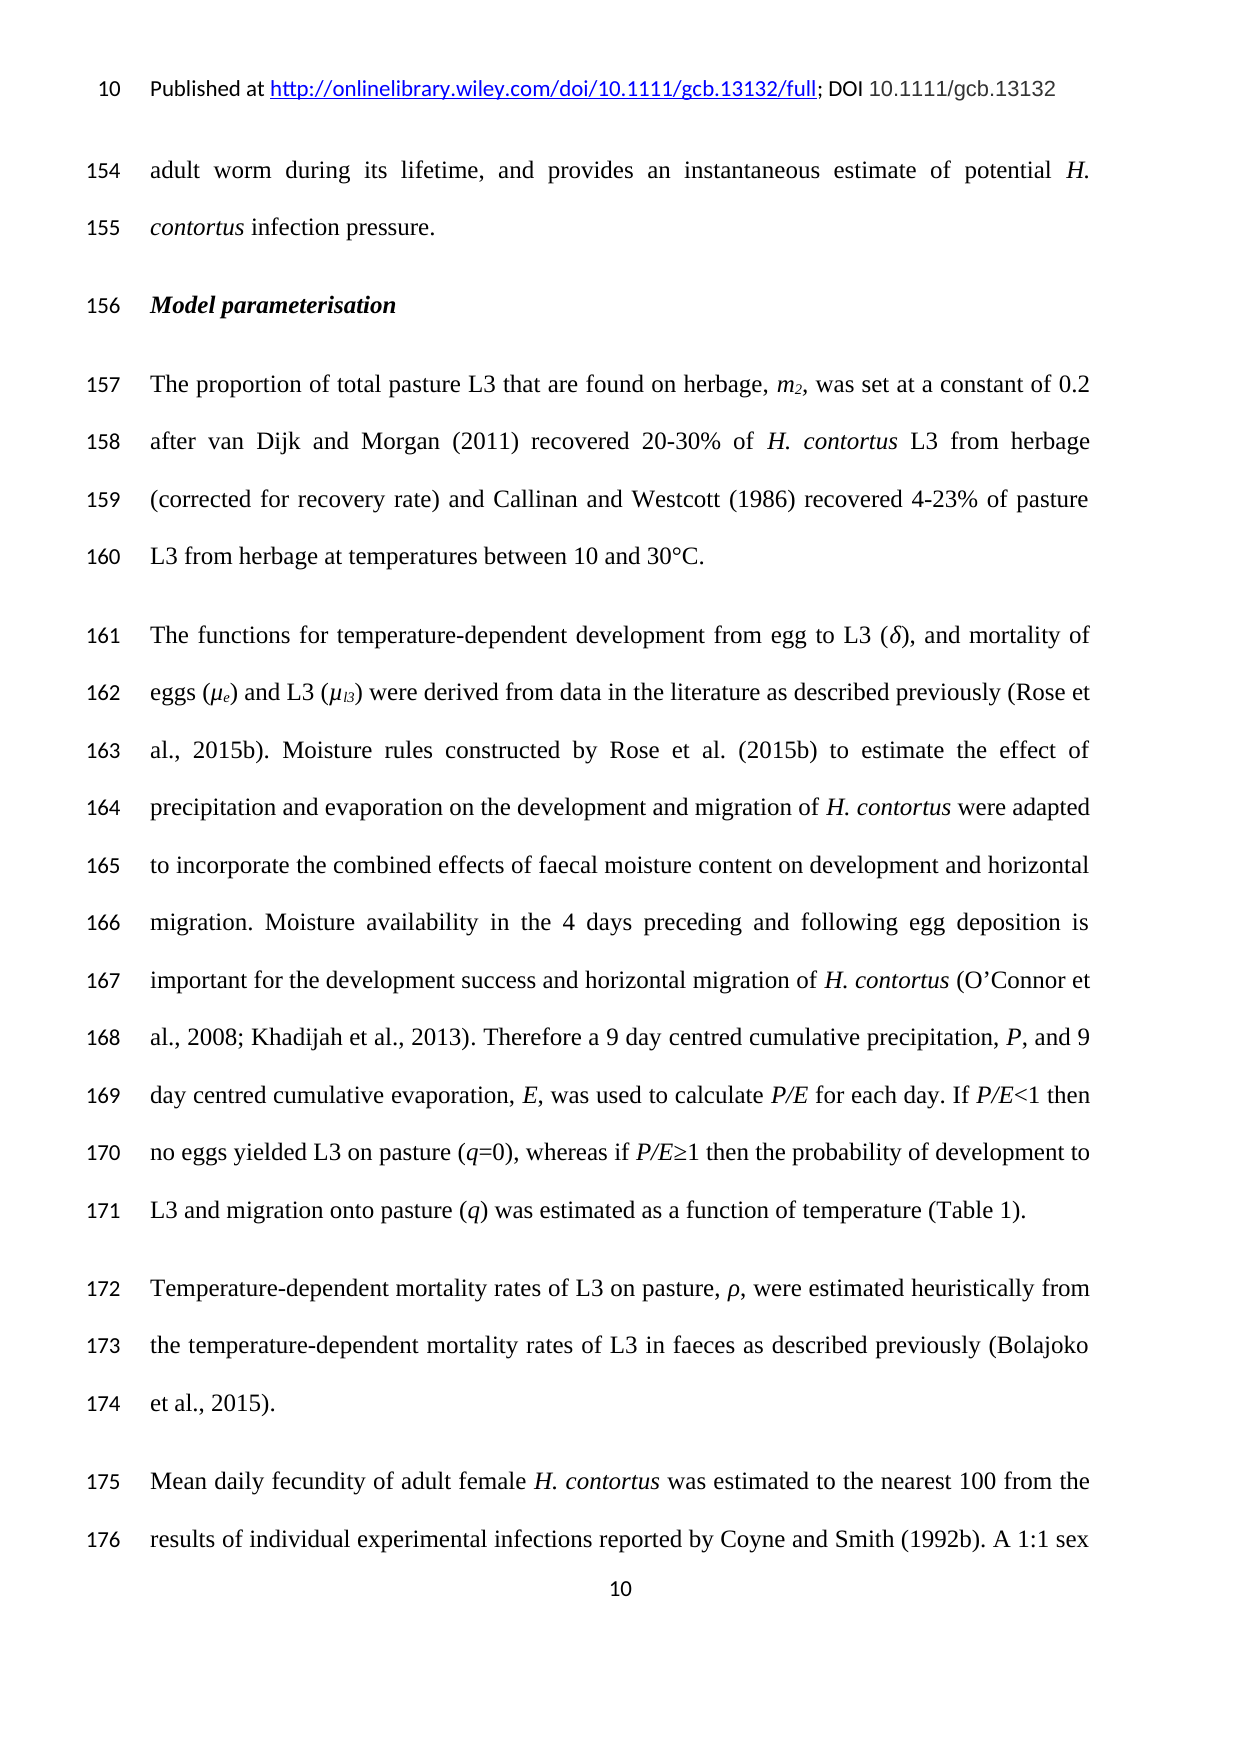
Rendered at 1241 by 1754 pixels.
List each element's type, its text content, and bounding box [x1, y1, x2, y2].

text The proportion of total pasture L3 that are found on herbage, m2, was set at a constant of 0.2 after van Dijk and Morgan (2011) recovered 20-30% of H. contortus L3 from herbage (corrected for recovery rate) and Callinan and Westcott (1986) recovered 4-23% of pasture L3 from herbage at temperatures between 10 and 30°C. [150, 369, 1090, 570]
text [150, 155, 1090, 241]
text The functions for temperature-dependent development from egg to L3 (δ), and mortality of eggs (μe) and L3 (µl3) were derived from data in the literature as described previously (Rose et al., 2015b). Moisture rules constructed by Rose et al. (2015b) to estimate the effect of precipitation and evaporation on the development and migration of H. contortus were adapted to incorporate the combined effects of faecal moisture content on development and horizontal migration. Moisture availability in the 4 days preceding and following egg deposition is important for the development success and horizontal migration of H. contortus (O’Connor et al., 2008; Khadijah et al., 2013). Therefore a 9 day centred cumulative precipitation, P, and 9 day centred cumulative evaporation, E, was used to calculate P/E for each day. If P/E<1 then no eggs yielded L3 on pasture (q=0), whereas if P/E≥1 then the probability of development to L3 and migration onto pasture (q) was estimated as a function of temperature (Table 1). [150, 620, 1090, 1223]
text Temperature-dependent mortality rates of L3 on pasture, ρ, were estimated heuristically from the temperature-dependent mortality rates of L3 in faeces as described previously (Bolajoko et al., 2015). [150, 1273, 1090, 1417]
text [150, 1466, 1090, 1553]
text Model parameterisation [150, 291, 1090, 319]
